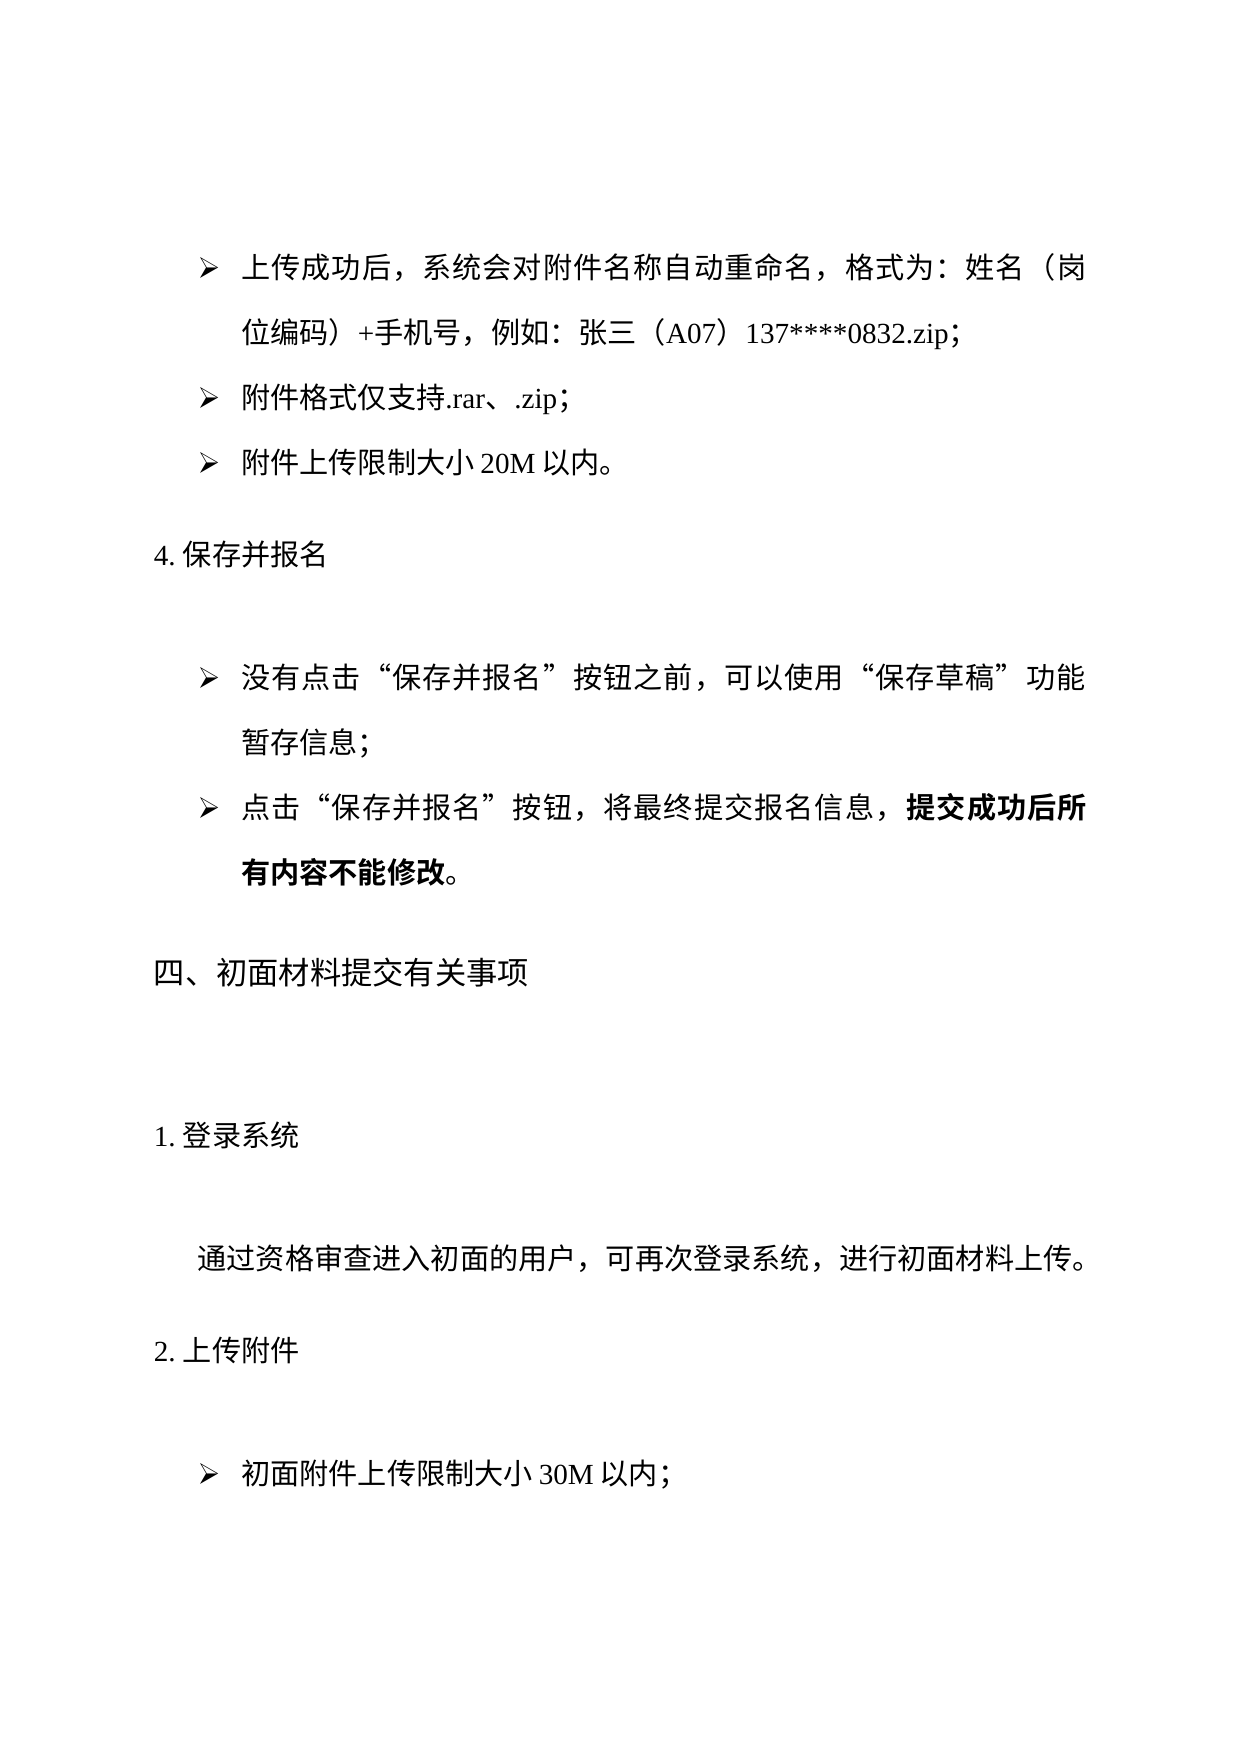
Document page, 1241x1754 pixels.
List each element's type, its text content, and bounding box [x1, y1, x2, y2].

list 附件上传限制大小20M以内。 [197, 428, 1087, 493]
list 初面附件上传限制大小30M以内； [197, 1439, 1087, 1504]
list 上传成功后，系统会对附件名称自动重命名，格式为：姓名（岗位编码）+手机号，例如：张三（A07）137****0832.zip； [197, 233, 1087, 363]
text 通过资格审查进入初面的用户，可再次登录系统，进行初面材料上传。 [153, 1224, 1087, 1289]
list 没有点击“保存并报名”按钮之前，可以使用“保存草稿”功能暂存信息； [197, 643, 1087, 773]
subtitle 1. 登录系统 [153, 1101, 1087, 1166]
subtitle 2. 上传附件 [153, 1316, 1087, 1381]
list 点击“保存并报名”按钮，将最终提交报名信息，提交成功后所有内容不能修改。 [197, 773, 1087, 903]
subtitle 四、初面材料提交有关事项 [153, 938, 1087, 1003]
subtitle 4. 保存并报名 [153, 520, 1087, 585]
list 附件格式仅支持.rar、.zip； [197, 363, 1087, 428]
